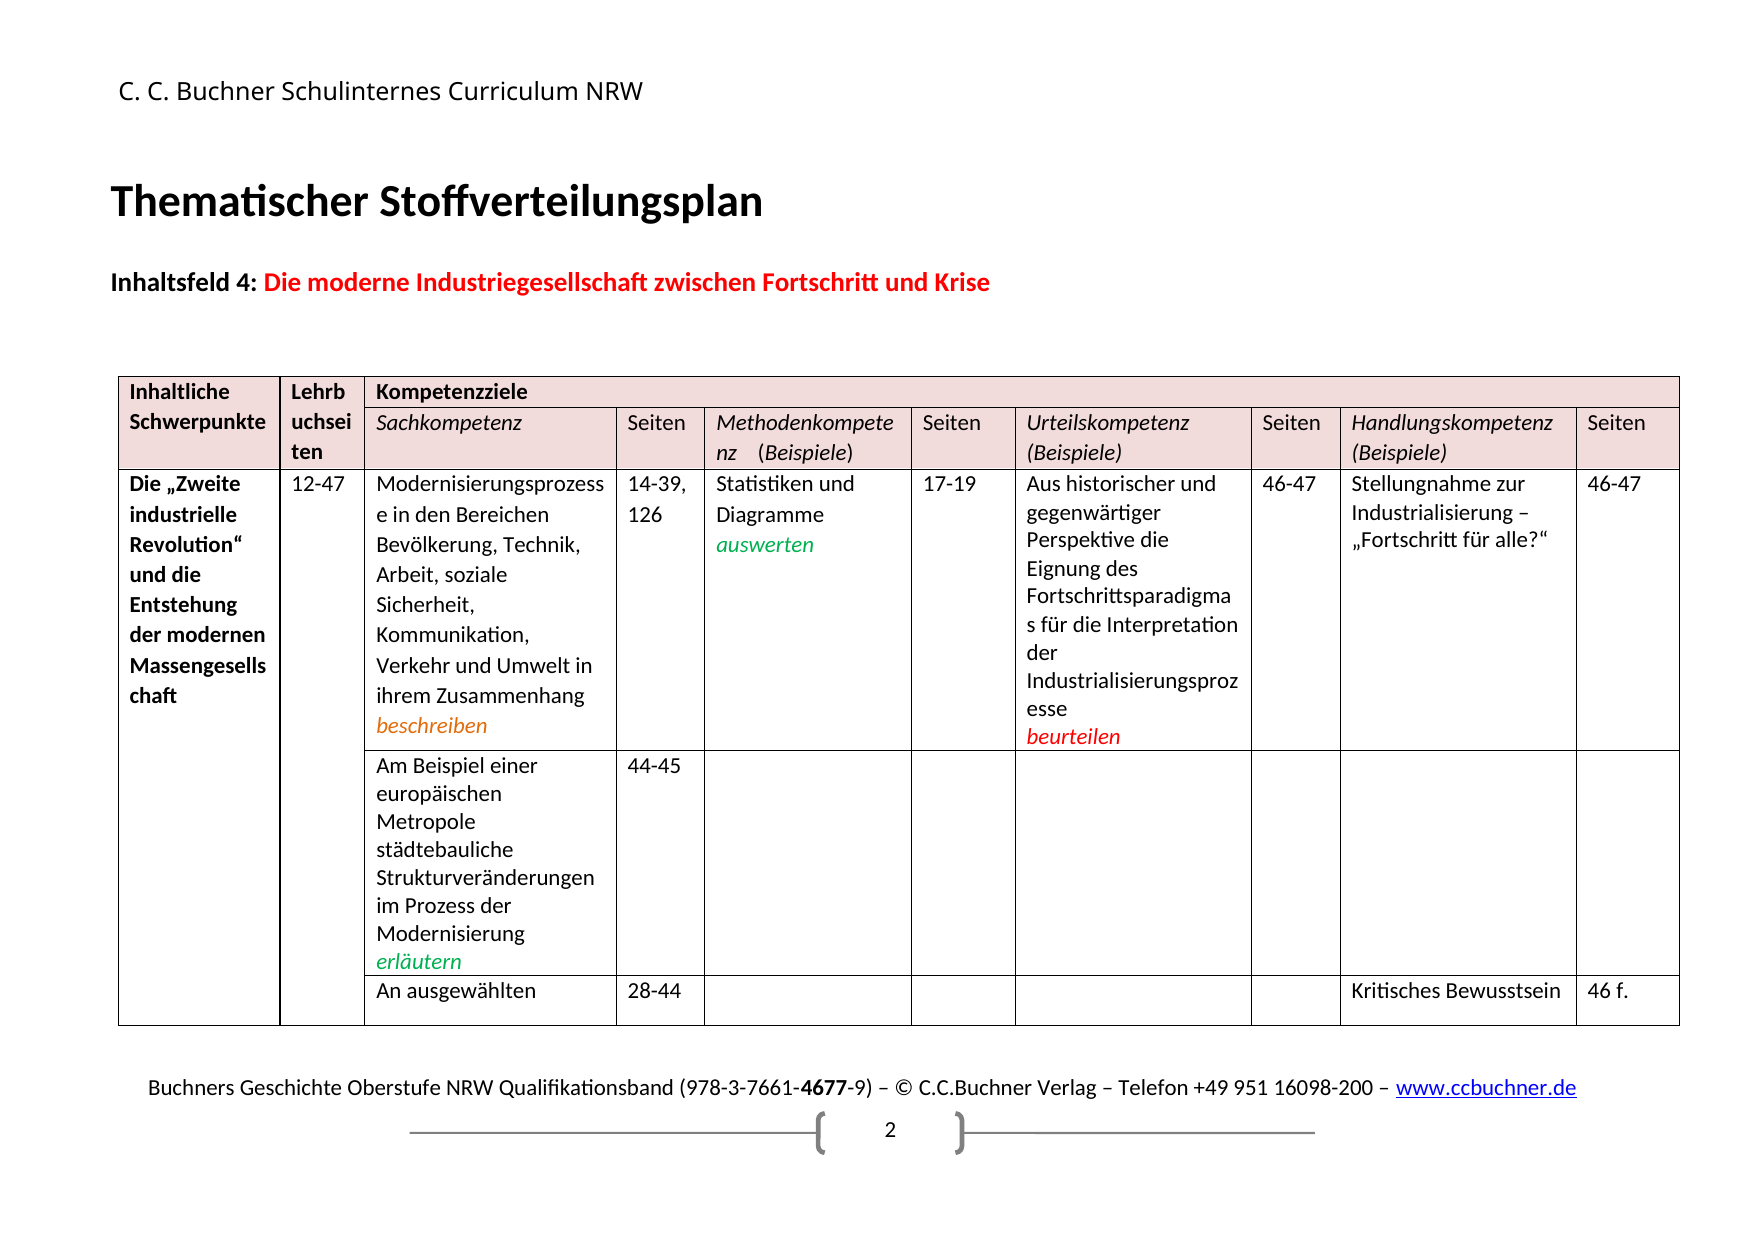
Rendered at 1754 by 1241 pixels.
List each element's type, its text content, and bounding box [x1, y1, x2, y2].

table_cell 17-19 [912, 470, 1015, 750]
table_cell 46-47 [1577, 470, 1679, 750]
table_cell 46-47 [1252, 470, 1340, 750]
table_cell [1341, 751, 1576, 975]
table_cell [1016, 751, 1251, 975]
table_cell Aus historischer und gegenwärtiger Perspektive die Eignung des Fortschrittsparadigmas für die Interpretation der Industrialisierungsprozesse beurteilen [1016, 470, 1251, 750]
table_cell Seiten [617, 408, 704, 468]
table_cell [365, 976, 616, 1025]
table_cell 44-45 [617, 751, 704, 975]
text Inhaltsfeld 4: Die moderne Industriegesellschaft zwischen Fortschritt und Krise [110, 265, 1599, 298]
table_cell Seiten [912, 408, 1015, 468]
text Thematischer Stoffverteilungsplan [110, 172, 1599, 228]
table_cell 12-47 [281, 470, 364, 1025]
table_cell Urteilskompetenz (Beispiele) [1016, 408, 1251, 468]
table_cell [705, 751, 911, 975]
table_cell Die „Zweite industrielle Revolution“ und die Entstehung der modernen Massengesellschaft [119, 470, 279, 1025]
table_cell Am Beispiel einer europäischen Metropole städtebauliche Strukturveränderungen im Prozess der Modernisierung erläutern [365, 751, 616, 975]
table_cell 28-44 [617, 976, 704, 1025]
table_cell Seiten [1577, 408, 1679, 468]
table_cell [912, 751, 1015, 975]
table_header Kompetenzziele [365, 377, 1679, 407]
table_cell Modernisierungsprozesse in den Bereichen Bevölkerung, Technik, Arbeit, soziale Sicherheit, Kommunikation, Verkehr und Umwelt in ihrem Zusammenhang beschreiben [365, 470, 616, 750]
table_cell 14-39, 126 [617, 470, 704, 750]
table_cell Stellungnahme zur Industrialisierung – „Fortschritt für alle?“ [1341, 470, 1576, 750]
table_cell 46 f. [1577, 976, 1679, 1025]
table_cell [1341, 976, 1576, 1025]
table_cell [705, 976, 911, 1025]
table_cell [1252, 751, 1340, 975]
table_cell Sachkompetenz [365, 408, 616, 468]
table_cell Seiten [1252, 408, 1340, 468]
table_cell Handlungskompetenz (Beispiele) [1341, 408, 1576, 468]
table_cell Statistiken und Diagramme auswerten [705, 470, 911, 750]
table_cell [912, 976, 1015, 1025]
table_cell Methodenkompetenz (Beispiele) [705, 408, 911, 468]
table_cell [1016, 976, 1251, 1025]
table_header Inhaltliche Schwerpunkte [119, 377, 279, 468]
table_header Lehrbuchseiten [281, 377, 364, 468]
table_cell [1577, 751, 1679, 975]
table_cell [1252, 976, 1340, 1025]
